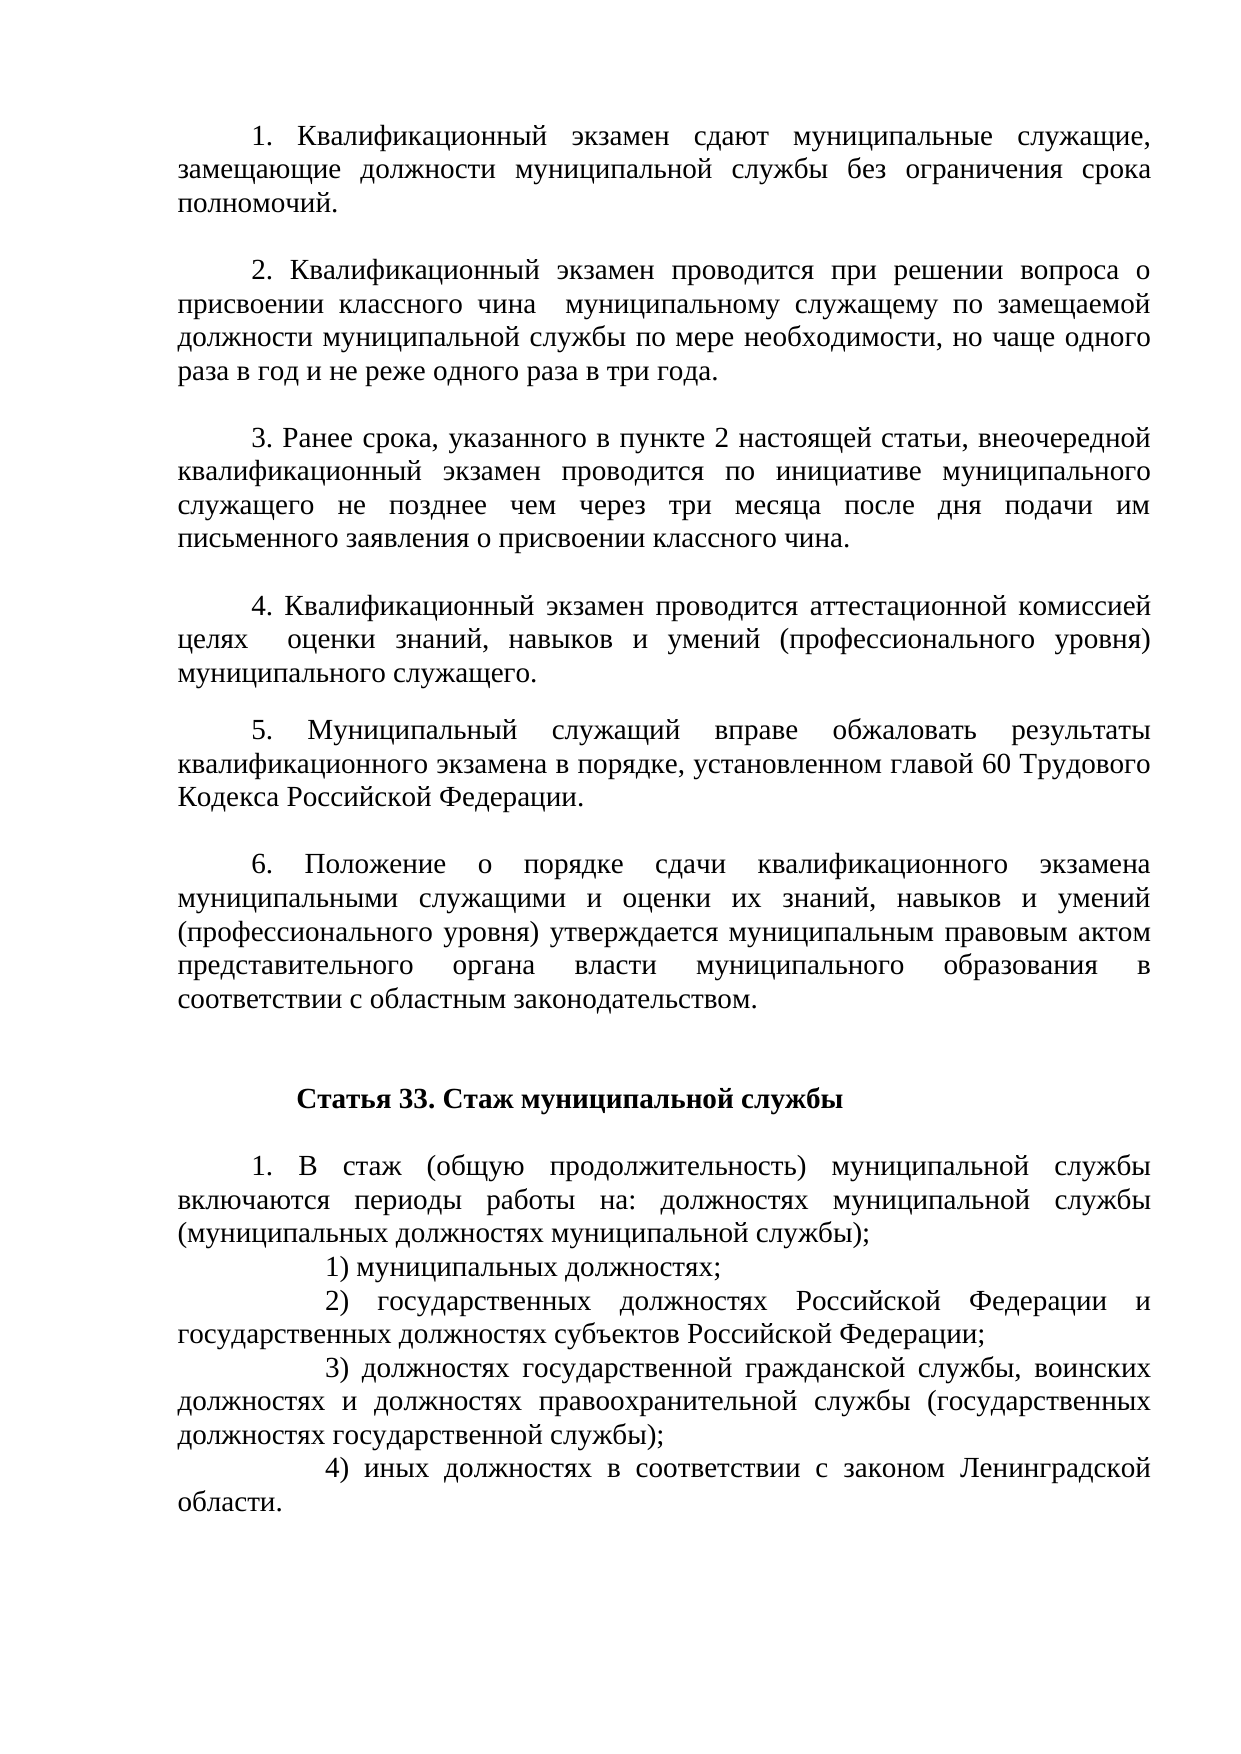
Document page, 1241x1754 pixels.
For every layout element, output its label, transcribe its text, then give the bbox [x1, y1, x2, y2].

text 6. Положение о порядке сдачи квалификационного экзамена муниципальными служащими и оценки их знаний, навыков и умений (профессионального уровня) утверждается муниципальным правовым актом представительного органа власти муниципального образования в соответствии с областным законодательством. [177, 847, 1152, 1014]
text 3. Ранее срока, указанного в пункте 2 настоящей статьи, внеочередной квалификационный экзамен проводится по инициативе муниципального служащего не позднее чем через три месяца после дня подачи им письменного заявления о присвоении классного чина. [177, 420, 1152, 554]
text 3) должностях государственной гражданской службы, воинских должностях и должностях правоохранительной службы (государственных должностях государственной службы); [177, 1350, 1152, 1450]
text 5. Муниципальный служащий вправе обжаловать результаты квалификационного экзамена в порядке, установленном главой 60 Трудового Кодекса Российской Федерации. [177, 712, 1152, 813]
text 4. Квалификационный экзамен проводится аттестационной комиссией целях оценки знаний, навыков и умений (профессионального уровня) муниципального служащего. [177, 588, 1152, 688]
text 1. В стаж (общую продолжительность) муниципальной службы включаются периоды работы на: должностях муниципальной службы (муниципальных должностях муниципальной службы); [177, 1148, 1152, 1249]
text 1) муниципальных должностях; [177, 1249, 1152, 1283]
text 1. Квалификационный экзамен сдают муниципальные служащие, замещающие должности муниципальной службы без ограничения срока полномочий. [177, 118, 1152, 219]
text 2) государственных должностях Российской Федерации и государственных должностях субъектов Российской Федерации; [177, 1283, 1152, 1350]
text 4) иных должностях в соответствии с законом Ленинградской области. [177, 1450, 1152, 1517]
text Статья 33. Стаж муниципальной службы [296, 1081, 1152, 1115]
text 2. Квалификационный экзамен проводится при решении вопроса о присвоении классного чина муниципальному служащему по замещаемой должности муниципальной службы по мере необходимости, но чаще одного раза в год и не реже одного раза в три года. [177, 252, 1152, 386]
